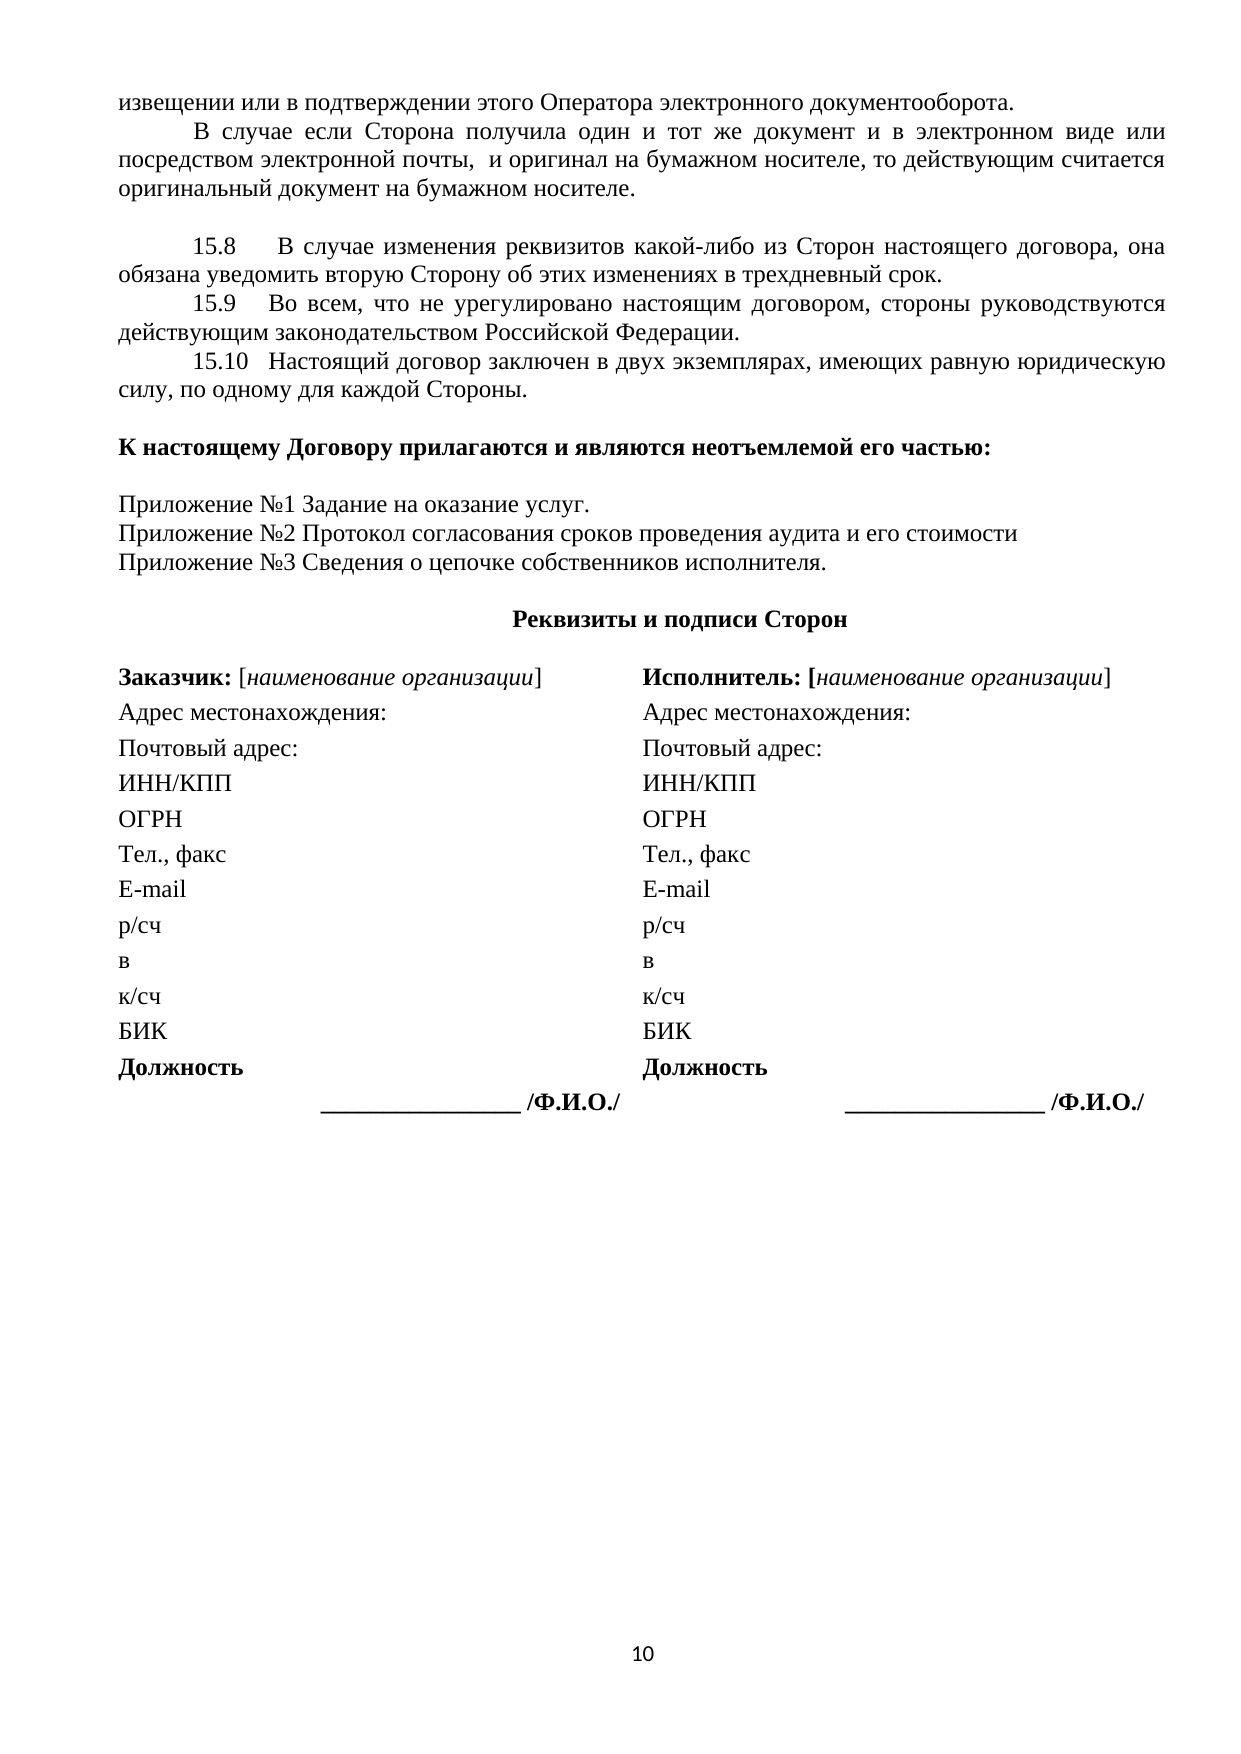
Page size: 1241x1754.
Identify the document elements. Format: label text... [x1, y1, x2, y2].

table_cell E-mail [107, 875, 631, 910]
list Во всем, что не урегулировано настоящим договором, стороны руководствуются действующим законодательством Российской Федерации. [118, 288, 1166, 346]
list В случае изменения реквизитов какой-либо из Сторон настоящего договора, она обязана уведомить вторую Сторону об этих изменениях в трехдневный срок. [118, 231, 1166, 288]
table_cell к/сч [107, 981, 631, 1016]
table_cell ИНН/КПП [107, 768, 631, 804]
table_cell в [107, 945, 631, 981]
table_cell Адрес местонахождения: [631, 698, 1155, 733]
table_cell р/сч [631, 910, 1155, 945]
table_cell БИК [107, 1016, 631, 1052]
text Приложение №3 Сведения о цепочке собственников исполнителя. [118, 547, 1166, 576]
table_cell Почтовый адрес: [631, 733, 1155, 768]
table_cell в [631, 945, 1155, 981]
table_cell р/сч [107, 910, 631, 945]
table_cell E-mail [631, 875, 1155, 910]
table_cell Тел., факс [107, 839, 631, 874]
table_cell ИНН/КПП [631, 768, 1155, 804]
table_cell Адрес местонахождения: [107, 698, 631, 733]
table_cell ОГРН [107, 804, 631, 839]
table_cell Тел., факс [631, 839, 1155, 874]
table_cell ________________ /Ф.И.О./ [107, 1087, 631, 1122]
table_cell ________________ /Ф.И.О./ [631, 1087, 1155, 1122]
table_cell ОГРН [631, 804, 1155, 839]
list В случае если Сторона получила один и тот же документ и в электронном виде или посредством электронной почты, и оригинал на бумажном носителе, то действующим считается оригинальный документ на бумажном носителе. [118, 116, 1166, 202]
list Приложение №2 Протокол согласования сроков проведения аудита и его стоимости [118, 518, 1166, 547]
text Реквизиты и подписи Сторон [118, 604, 1166, 633]
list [118, 87, 1166, 116]
table_header Исполнитель: [наименование организации] [631, 662, 1155, 697]
table_header Заказчик: [наименование организации] [107, 662, 631, 697]
list Настоящий договор заключен в двух экземплярах, имеющих равную юридическую силу, по одному для каждой Стороны. [118, 346, 1166, 403]
list Приложение №1 Задание на оказание услуг. [118, 489, 1166, 518]
table_cell к/сч [631, 981, 1155, 1016]
table_cell Почтовый адрес: [107, 733, 631, 768]
table_cell Должность [107, 1052, 631, 1087]
text К настоящему Договору прилагаются и являются неотъемлемой его частью: [118, 432, 1166, 461]
table_cell Должность [631, 1052, 1155, 1087]
table_cell БИК [631, 1016, 1155, 1052]
